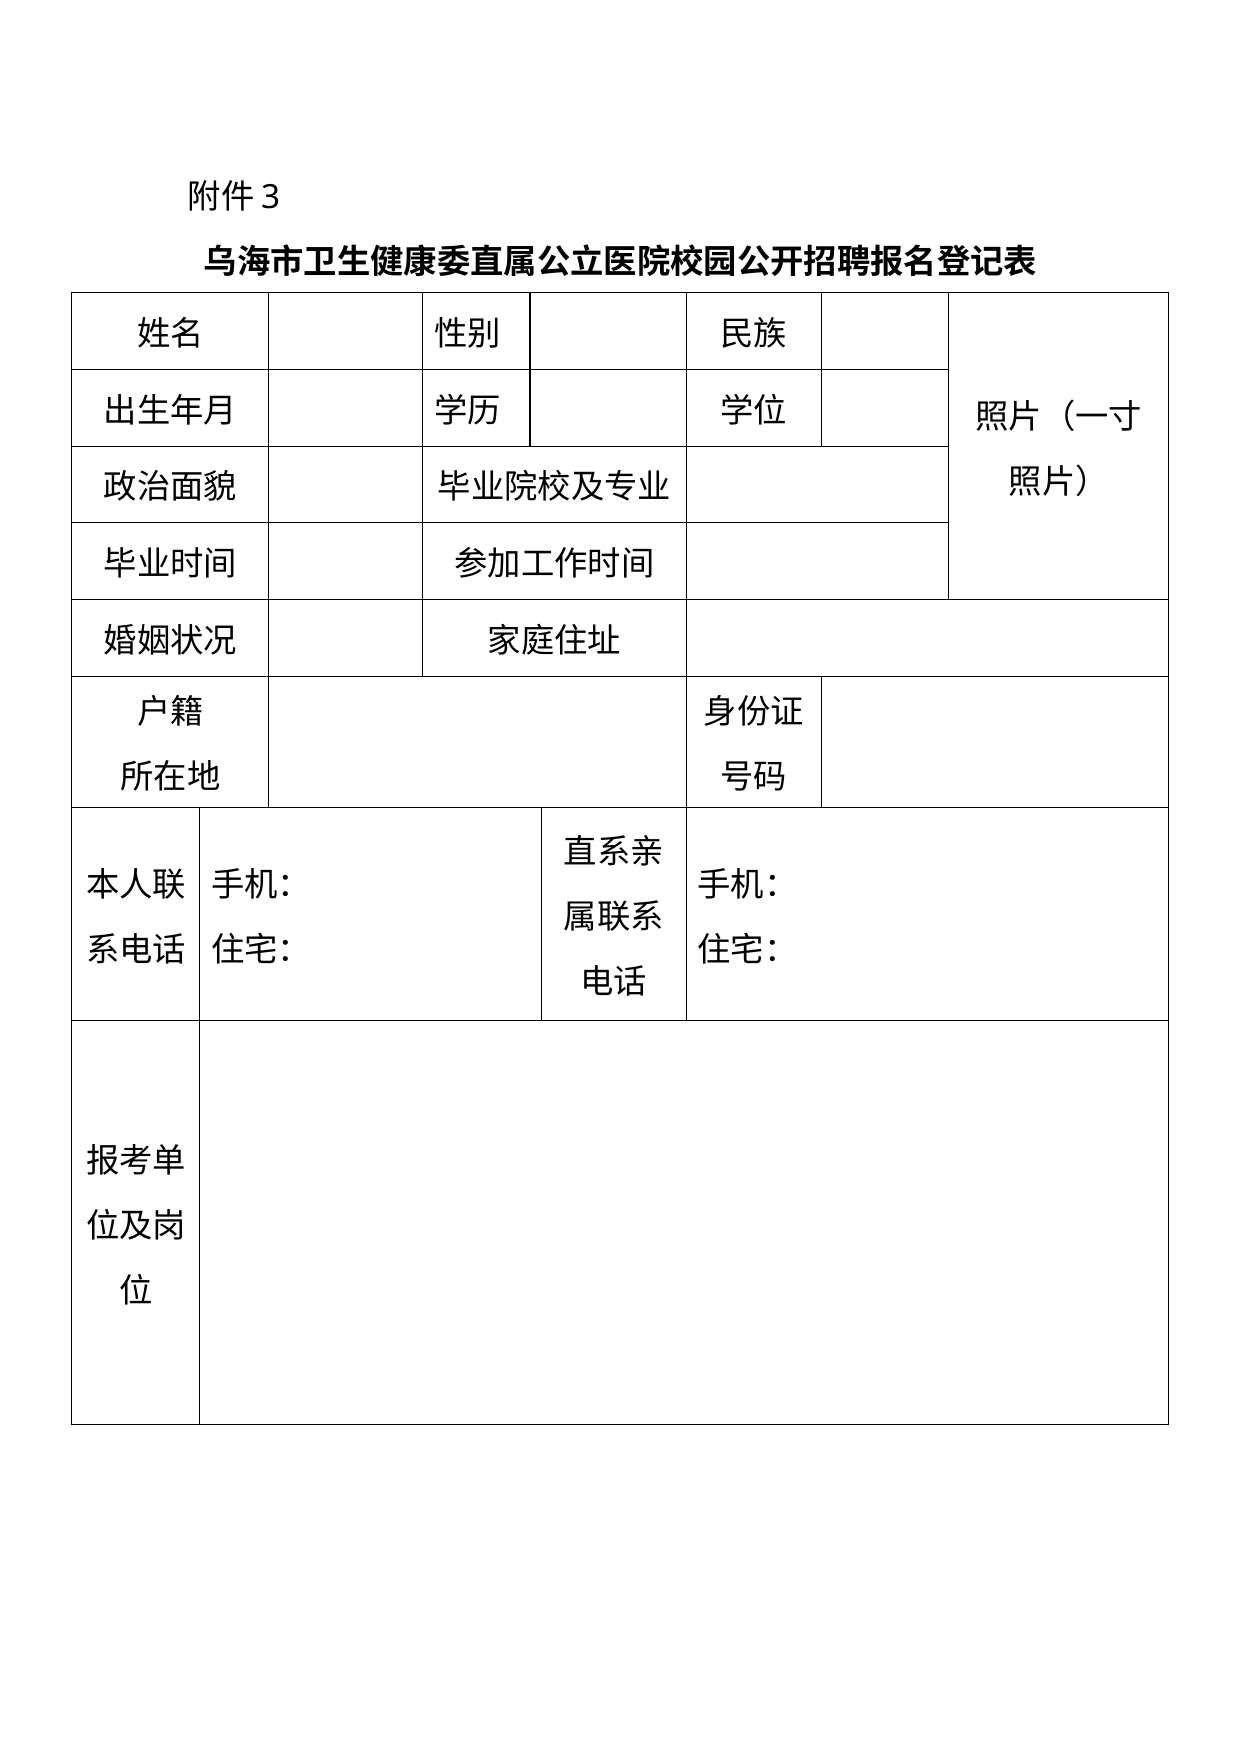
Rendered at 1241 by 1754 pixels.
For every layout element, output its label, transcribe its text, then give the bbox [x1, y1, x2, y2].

table_cell 报考单位及岗位 [72, 1021, 199, 1424]
table_cell 婚姻状况 [72, 600, 268, 676]
table_cell 毕业院校及专业 [423, 447, 686, 522]
table_cell 家庭住址 [423, 600, 686, 676]
text 乌海市卫生健康委直属公立医院校园公开招聘报名登记表 [187, 227, 1053, 292]
table_cell 身份证号码 [687, 677, 821, 807]
table_header [269, 293, 422, 369]
table_cell 政治面貌 [72, 447, 268, 522]
table_cell 毕业时间 [72, 523, 268, 599]
table_cell [269, 677, 686, 807]
table_header 民族 [687, 293, 821, 369]
table_header 性别 [423, 293, 529, 369]
table_cell 手机： 住宅： [200, 808, 541, 1020]
table_cell [822, 677, 1168, 807]
table_cell [531, 370, 686, 446]
table_cell 出生年月 [72, 370, 268, 446]
table_cell [269, 370, 422, 446]
table_cell 直系亲属联系电话 [542, 808, 686, 1020]
table_cell [269, 523, 422, 599]
table_cell [687, 600, 1168, 676]
table_cell 参加工作时间 [423, 523, 686, 599]
table_cell [269, 447, 422, 522]
table_cell 学历 [423, 370, 529, 446]
table_header [531, 293, 686, 369]
table_cell 户籍 所在地 [72, 677, 268, 807]
table_cell 手机： 住宅： [687, 808, 1168, 1020]
table_cell [822, 370, 948, 446]
table_header 照片（一寸照片） [949, 293, 1168, 599]
table_header 姓名 [72, 293, 268, 369]
table_cell 学位 [687, 370, 821, 446]
table_cell [269, 600, 422, 676]
table_header [822, 293, 948, 369]
table_cell [687, 447, 948, 522]
table_cell [687, 523, 948, 599]
table_cell 本人联系电话 [72, 808, 199, 1020]
table_cell [200, 1021, 1168, 1424]
text 附件3 [187, 162, 1053, 227]
